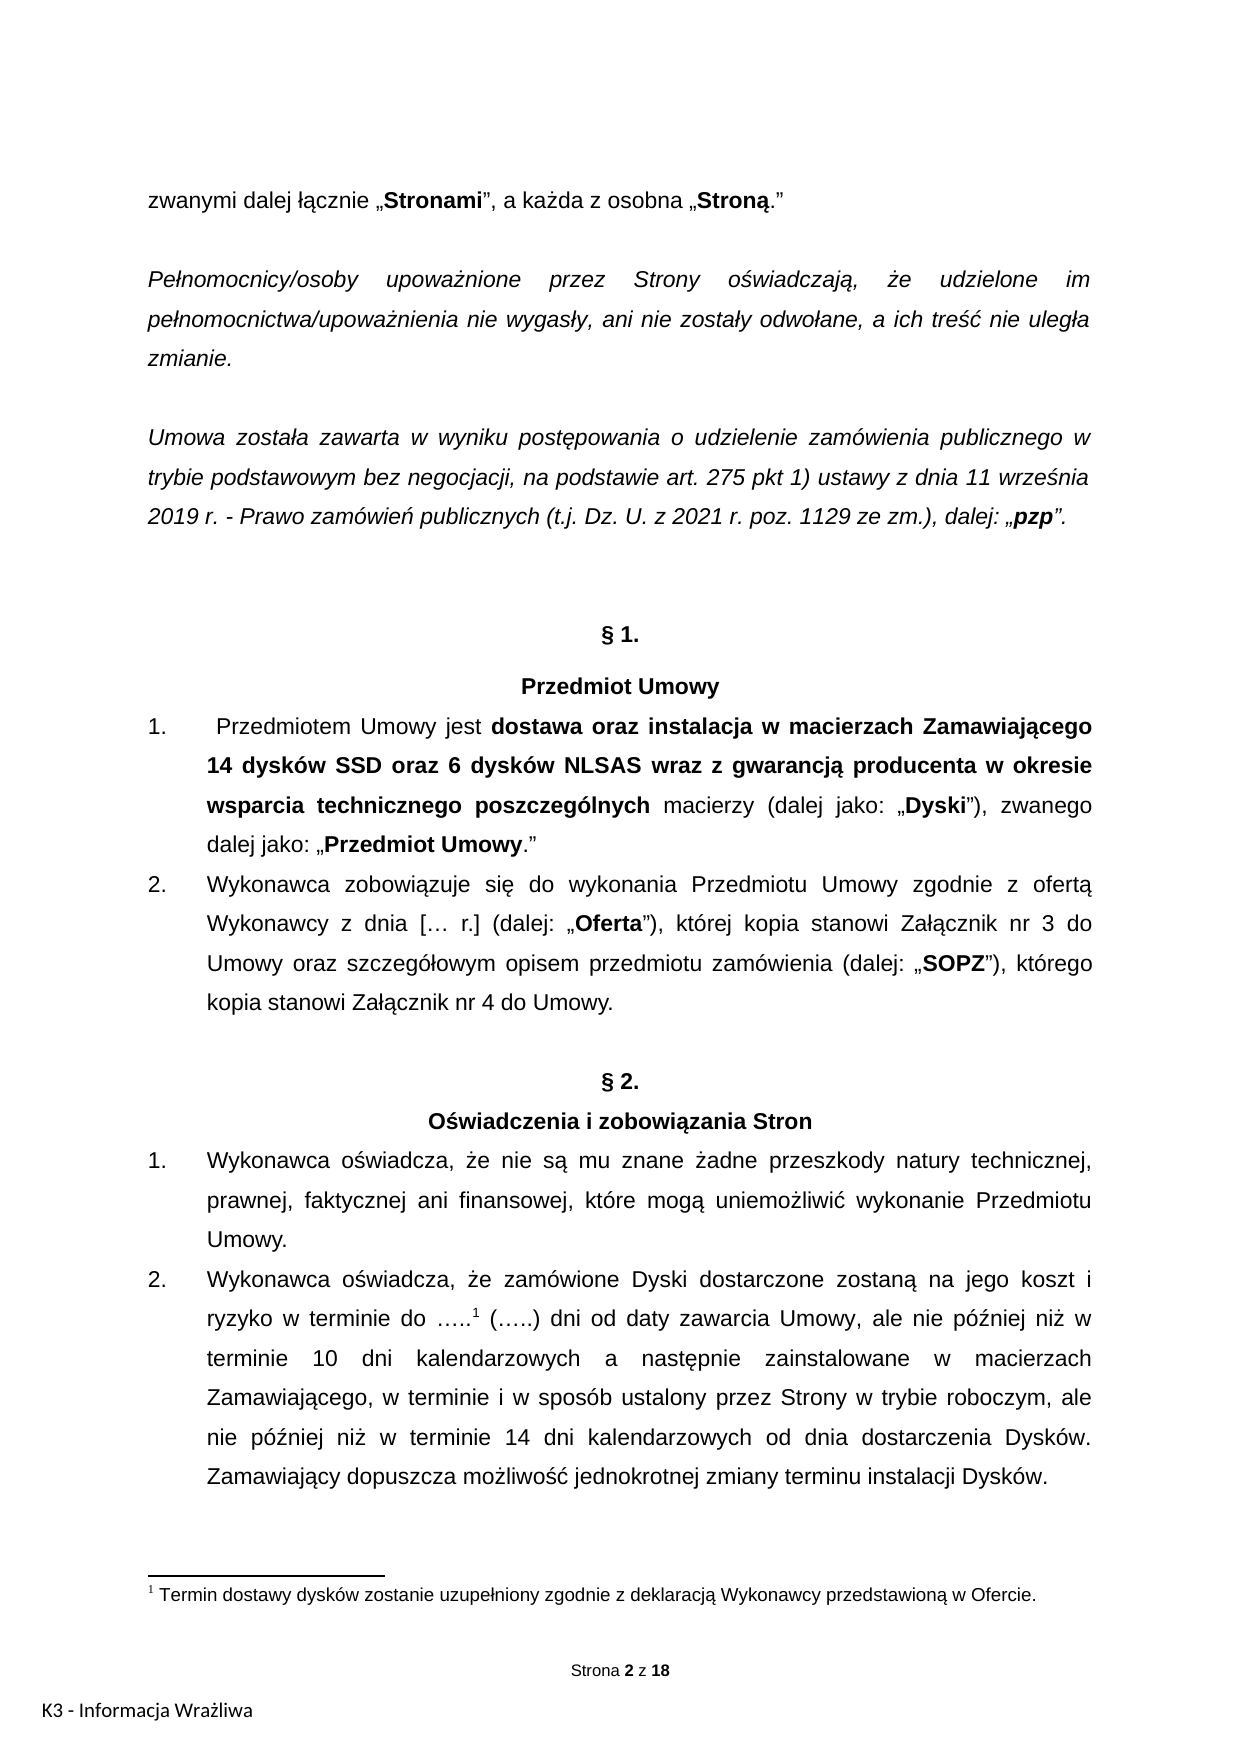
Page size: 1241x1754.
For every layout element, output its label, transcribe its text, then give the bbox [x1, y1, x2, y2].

text zwanymi dalej łącznie „Stronami”, a każda z osobna „Stroną.” [148, 187, 1093, 213]
text Umowa została zawarta w wyniku postępowania o udzielenie zamówienia publicznego w trybie podstawowym bez negocjacji, na podstawie art. 275 pkt 1) ustawy z dnia 11 września 2019 r. - Prawo zamówień publicznych (t.j. Dz. U. z 2021 r. poz. 1129 ze zm.), dalej: „pzp”. [148, 424, 1093, 529]
list Wykonawca oświadcza, że zamówione Dyski dostarczone zostaną na jego koszt i ryzyko w terminie do ….. (…..) dni od daty zawarcia Umowy, ale nie później niż w terminie 10 dni kalendarzowych a następnie zainstalowane w macierzach Zamawiającego, w terminie i w sposób ustalony przez Strony w trybie roboczym, ale nie później niż w terminie 14 dni kalendarzowych od dnia dostarczenia Dysków. Zamawiający dopuszcza możliwość jednokrotnej zmiany terminu instalacji Dysków. [148, 1266, 1093, 1489]
text Pełnomocnicy/osoby upoważnione przez Strony oświadczają, że udzielone im pełnomocnictwa/upoważnienia nie wygasły, ani nie zostały odwołane, a ich treść nie uległa zmianie. [148, 266, 1093, 371]
list Wykonawca oświadcza, że nie są mu znane żadne przeszkody natury technicznej, prawnej, faktycznej ani finansowej, które mogą uniemożliwić wykonanie Przedmiotu Umowy. [148, 1147, 1093, 1252]
text § 1. [148, 621, 1093, 648]
text § 2. [148, 1068, 1093, 1094]
list Przedmiotem Umowy jest dostawa oraz instalacja w macierzach Zamawiającego 14 dysków SSD oraz 6 dysków NLSAS wraz z gwarancją producenta w okresie wsparcia technicznego poszczególnych macierzy (dalej jako: „Dyski”), zwanego dalej jako: „Przedmiot Umowy.” [148, 713, 1093, 858]
list Wykonawca zobowiązuje się do wykonania Przedmiotu Umowy zgodnie z ofertą Wykonawcy z dnia [… r.] (dalej: „Oferta”), której kopia stanowi Załącznik nr 3 do Umowy oraz szczegółowym opisem przedmiotu zamówienia (dalej: „SOPZ”), którego kopia stanowi Załącznik nr 4 do Umowy. [148, 871, 1093, 1016]
text Oświadczenia i zobowiązania Stron [148, 1108, 1093, 1134]
text Przedmiot Umowy [148, 673, 1093, 700]
